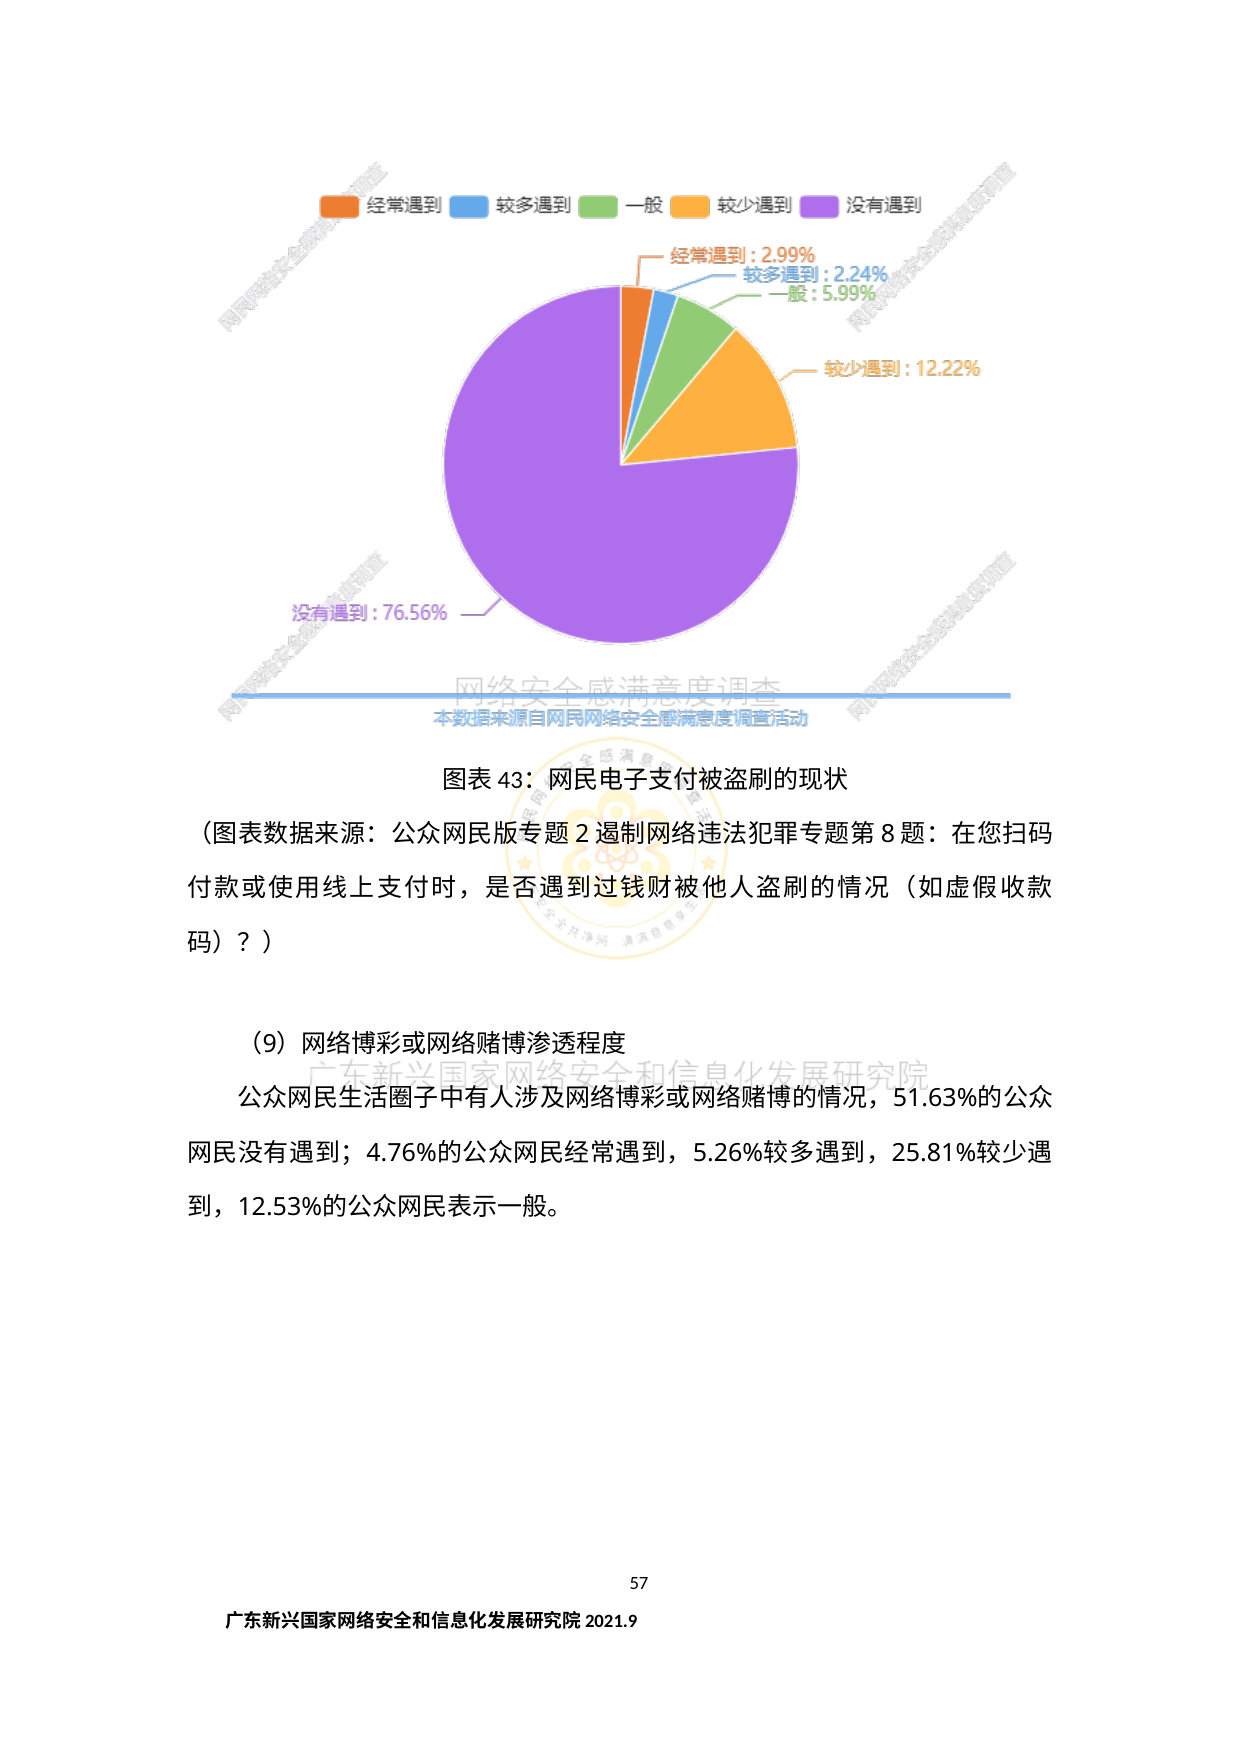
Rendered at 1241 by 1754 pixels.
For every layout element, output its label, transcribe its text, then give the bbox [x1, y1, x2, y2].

text （图表数据来源：公众网民版专题2遏制网络违法犯罪专题第8题：在您扫码付款或使用线上支付时，是否遇到过钱财被他人盗刷的情况（如虚假收款码）？） [187, 813, 1053, 958]
text 图表43：网民电子支付被盗刷的现状 [187, 759, 1053, 795]
text 公众网民生活圈子中有人涉及网络博彩或网络赌博的情况，51.63%的公众网民没有遇到；4.76%的公众网民经常遇到，5.26%较多遇到，25.81%较少遇到，12.53%的公众网民表示一般。 [187, 1078, 1053, 1223]
text （9）网络博彩或网络赌博渗透程度 [187, 1023, 1053, 1060]
picture [202, 150, 1039, 744]
